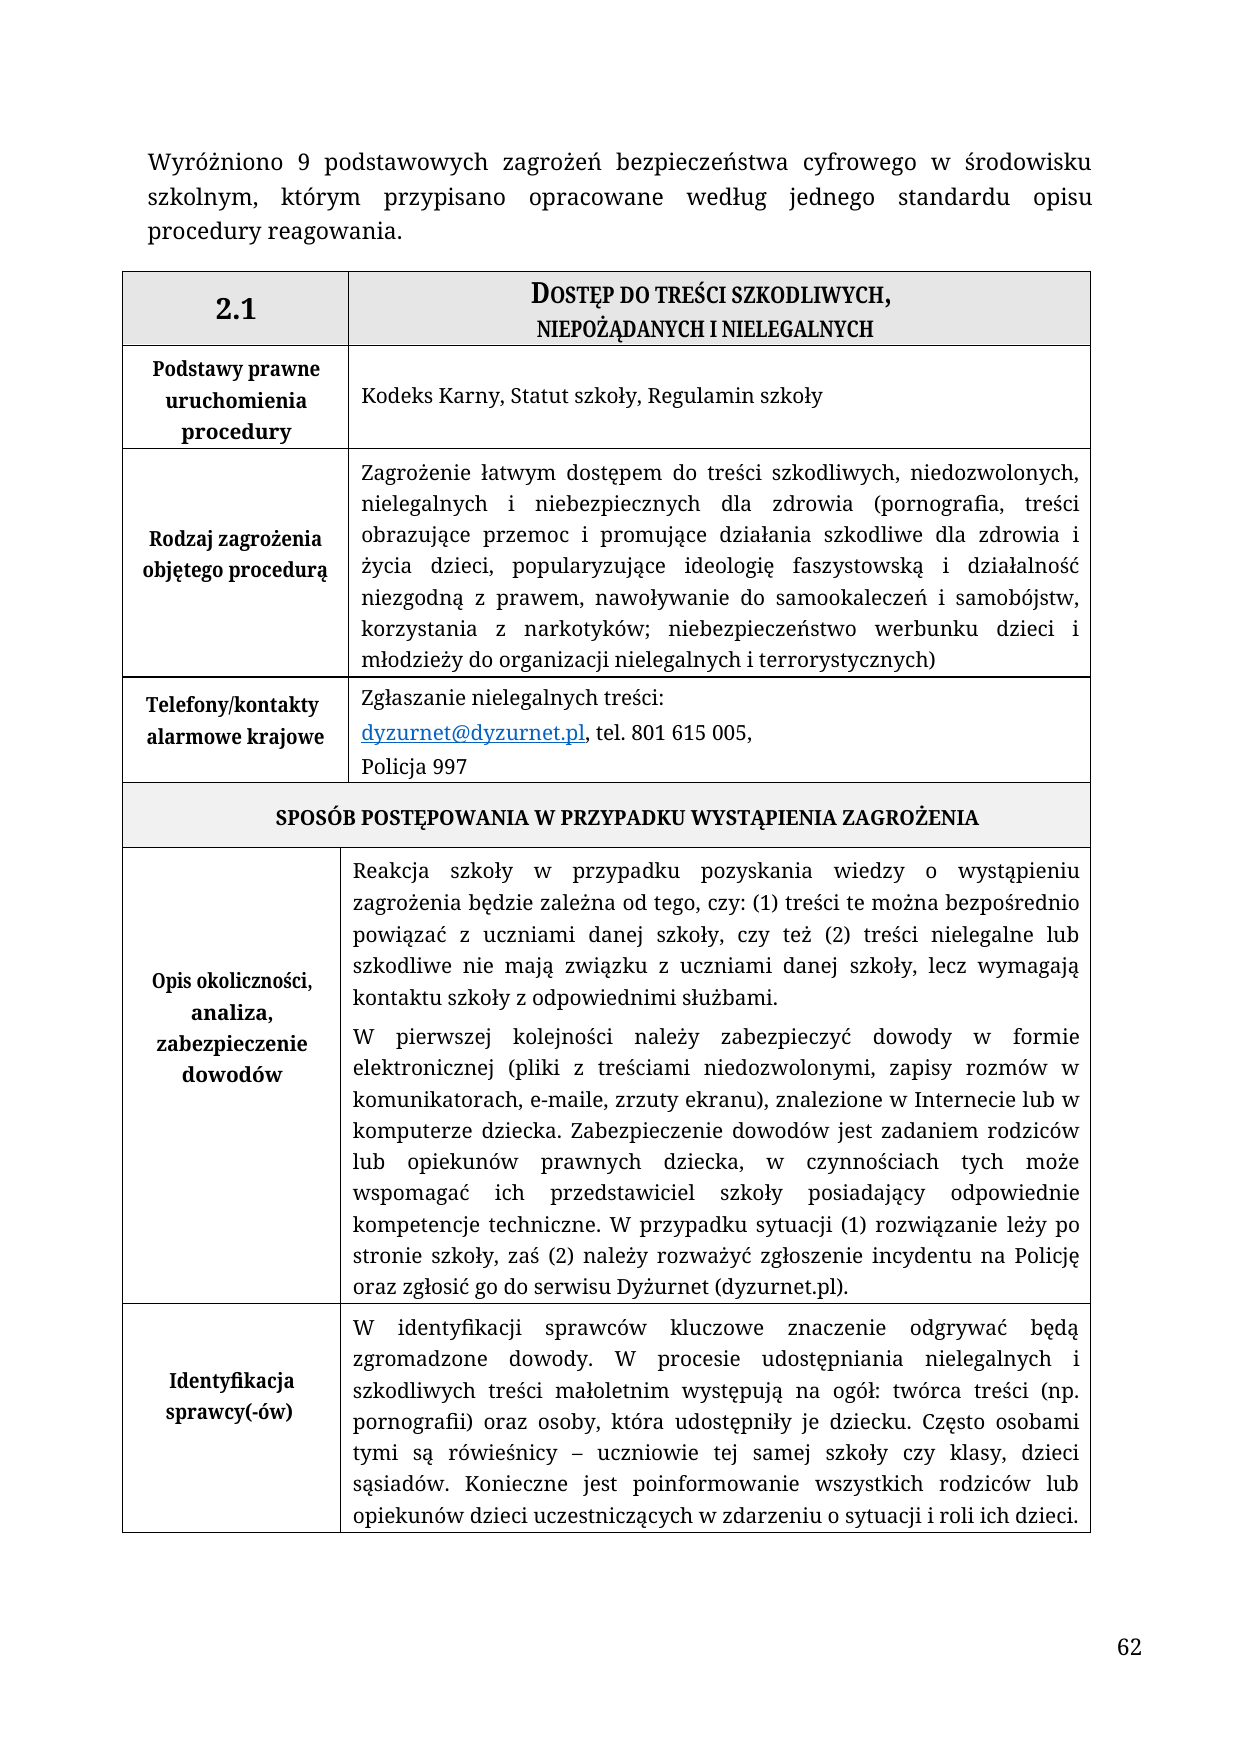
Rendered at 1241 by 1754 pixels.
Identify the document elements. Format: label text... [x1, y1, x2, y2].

table_cell Rodzaj zagrożenia objętego procedurą [123, 449, 348, 676]
table_cell Kodeks Karny, Statut szkoły, Regulamin szkoły [349, 346, 1090, 448]
table_cell Telefony/kontakty alarmowe krajowe [123, 678, 348, 782]
table_cell SPOSÓB POSTĘPOWANIA W PRZYPADKU WYSTĄPIENIA ZAGROŻENIA [123, 783, 1090, 847]
table_cell W identyfikacji sprawców kluczowe znaczenie odgrywać będą zgromadzone dowody. W procesie udostępniania nielegalnych i szkodliwych treści małoletnim występują na ogół: twórca treści (np. pornografii) oraz osoby, która udostępniły je dziecku. Często osobami tymi są rówieśnicy – uczniowie tej samej szkoły czy klasy, dzieci sąsiadów. Konieczne jest poinformowanie wszystkich rodziców lub opiekunów dzieci uczestniczących w zdarzeniu o sytuacji i roli ich dzieci. [341, 1304, 1090, 1532]
table_cell Podstawy prawne uruchomienia procedury [123, 346, 348, 448]
table_cell Opis okoliczności, analiza, zabezpieczenie dowodów [123, 848, 340, 1303]
table_header DOSTĘP DO TREŚCI SZKODLIWYCH, NIEPOŻĄDANYCH I NIELEGALNYCH [349, 272, 1090, 344]
table_cell Zgłaszanie nielegalnych treści: dyzurnet@dyzurnet.pl, tel. 801 615 005, Policja 997 [349, 678, 1090, 782]
table_cell Identyfikacja sprawcy(-ów) [123, 1304, 340, 1532]
text Wyróżniono 9 podstawowych zagrożeń bezpieczeństwa cyfrowego w środowisku szkolnym, którym przypisano opracowane według jednego standardu opisu procedury reagowania. [147, 146, 1093, 246]
table_cell Zagrożenie łatwym dostępem do treści szkodliwych, niedozwolonych, nielegalnych i niebezpiecznych dla zdrowia (pornografia, treści obrazujące przemoc i promujące działania szkodliwe dla zdrowia i życia dzieci, popularyzujące ideologię faszystowską i działalność niezgodną z prawem, nawoływanie do samookaleczeń i samobójstw, korzystania z narkotyków; niebezpieczeństwo werbunku dzieci i młodzieży do organizacji nielegalnych i terrorystycznych) [349, 449, 1090, 676]
table_header 2.1 [123, 272, 348, 344]
table_cell Reakcja szkoły w przypadku pozyskania wiedzy o wystąpieniu zagrożenia będzie zależna od tego, czy: (1) treści te można bezpośrednio powiązać z uczniami danej szkoły, czy też (2) treści nielegalne lub szkodliwe nie mają związku z uczniami danej szkoły, lecz wymagają kontaktu szkoły z odpowiednimi służbami. W pierwszej kolejności należy zabezpieczyć dowody w formie elektronicznej (pliki z treściami niedozwolonymi, zapisy rozmów w komunikatorach, e-maile, zrzuty ekranu), znalezione w Internecie lub w komputerze dziecka. Zabezpieczenie dowodów jest zadaniem rodziców lub opiekunów prawnych dziecka, w czynnościach tych może wspomagać ich przedstawiciel szkoły posiadający odpowiednie kompetencje techniczne. W przypadku sytuacji (1) rozwiązanie leży po stronie szkoły, zaś (2) należy rozważyć zgłoszenie incydentu na Policję oraz zgłosić go do serwisu Dyżurnet (dyzurnet.pl). [341, 848, 1090, 1303]
